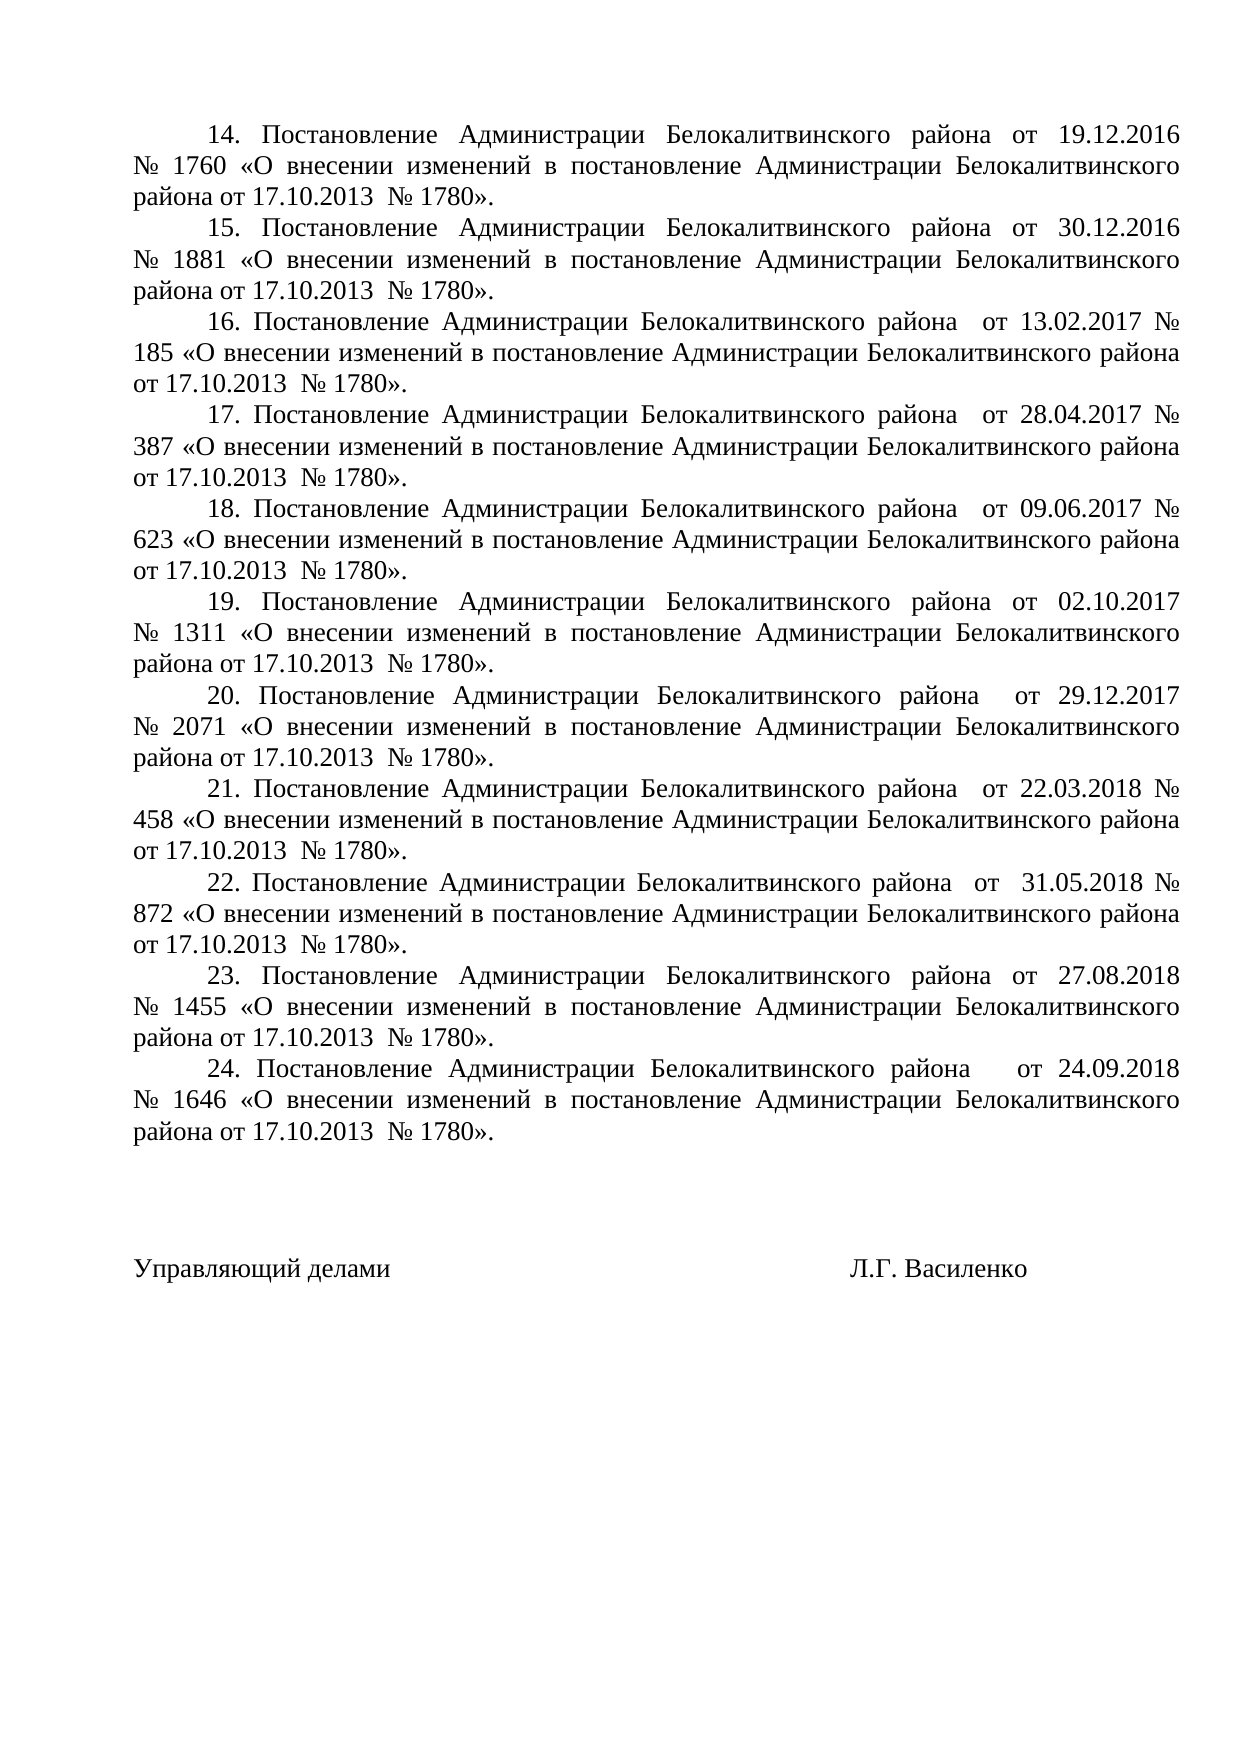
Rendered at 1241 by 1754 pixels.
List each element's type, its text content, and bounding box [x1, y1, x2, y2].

text 21. Постановление Администрации Белокалитвинского района от 22.03.2018 № 458 «О внесении изменений в постановление Администрации Белокалитвинского района от 17.10.2013 № 1780». [133, 772, 1181, 866]
text 19. Постановление Администрации Белокалитвинского района от 02.10.2017 № 1311 «О внесении изменений в постановление Администрации Белокалитвинского района от 17.10.2013 № 1780». [133, 585, 1181, 679]
text 17. Постановление Администрации Белокалитвинского района от 28.04.2017 № 387 «О внесении изменений в постановление Администрации Белокалитвинского района от 17.10.2013 № 1780». [133, 398, 1181, 492]
text 18. Постановление Администрации Белокалитвинского района от 09.06.2017 № 623 «О внесении изменений в постановление Администрации Белокалитвинского района от 17.10.2013 № 1780». [133, 492, 1181, 585]
text 23. Постановление Администрации Белокалитвинского района от 27.08.2018 № 1455 «О внесении изменений в постановление Администрации Белокалитвинского района от 17.10.2013 № 1780». [133, 959, 1181, 1052]
text 15. Постановление Администрации Белокалитвинского района от 30.12.2016 № 1881 «О внесении изменений в постановление Администрации Белокалитвинского района от 17.10.2013 № 1780». [133, 212, 1181, 305]
text 16. Постановление Администрации Белокалитвинского района от 13.02.2017 № 185 «О внесении изменений в постановление Администрации Белокалитвинского района от 17.10.2013 № 1780». [133, 305, 1181, 398]
text 14. Постановление Администрации Белокалитвинского района от 19.12.2016 № 1760 «О внесении изменений в постановление Администрации Белокалитвинского района от 17.10.2013 № 1780». [133, 118, 1181, 212]
text 24. Постановление Администрации Белокалитвинского района от 24.09.2018 № 1646 «О внесении изменений в постановление Администрации Белокалитвинского района от 17.10.2013 № 1780». [133, 1052, 1181, 1146]
text 22. Постановление Администрации Белокалитвинского района от 31.05.2018 № 872 «О внесении изменений в постановление Администрации Белокалитвинского района от 17.10.2013 № 1780». [133, 866, 1181, 959]
text 20. Постановление Администрации Белокалитвинского района от 29.12.2017 № 2071 «О внесении изменений в постановление Администрации Белокалитвинского района от 17.10.2013 № 1780». [133, 679, 1181, 772]
text Управляющий делами Л.Г. Василенко [133, 1252, 1181, 1283]
